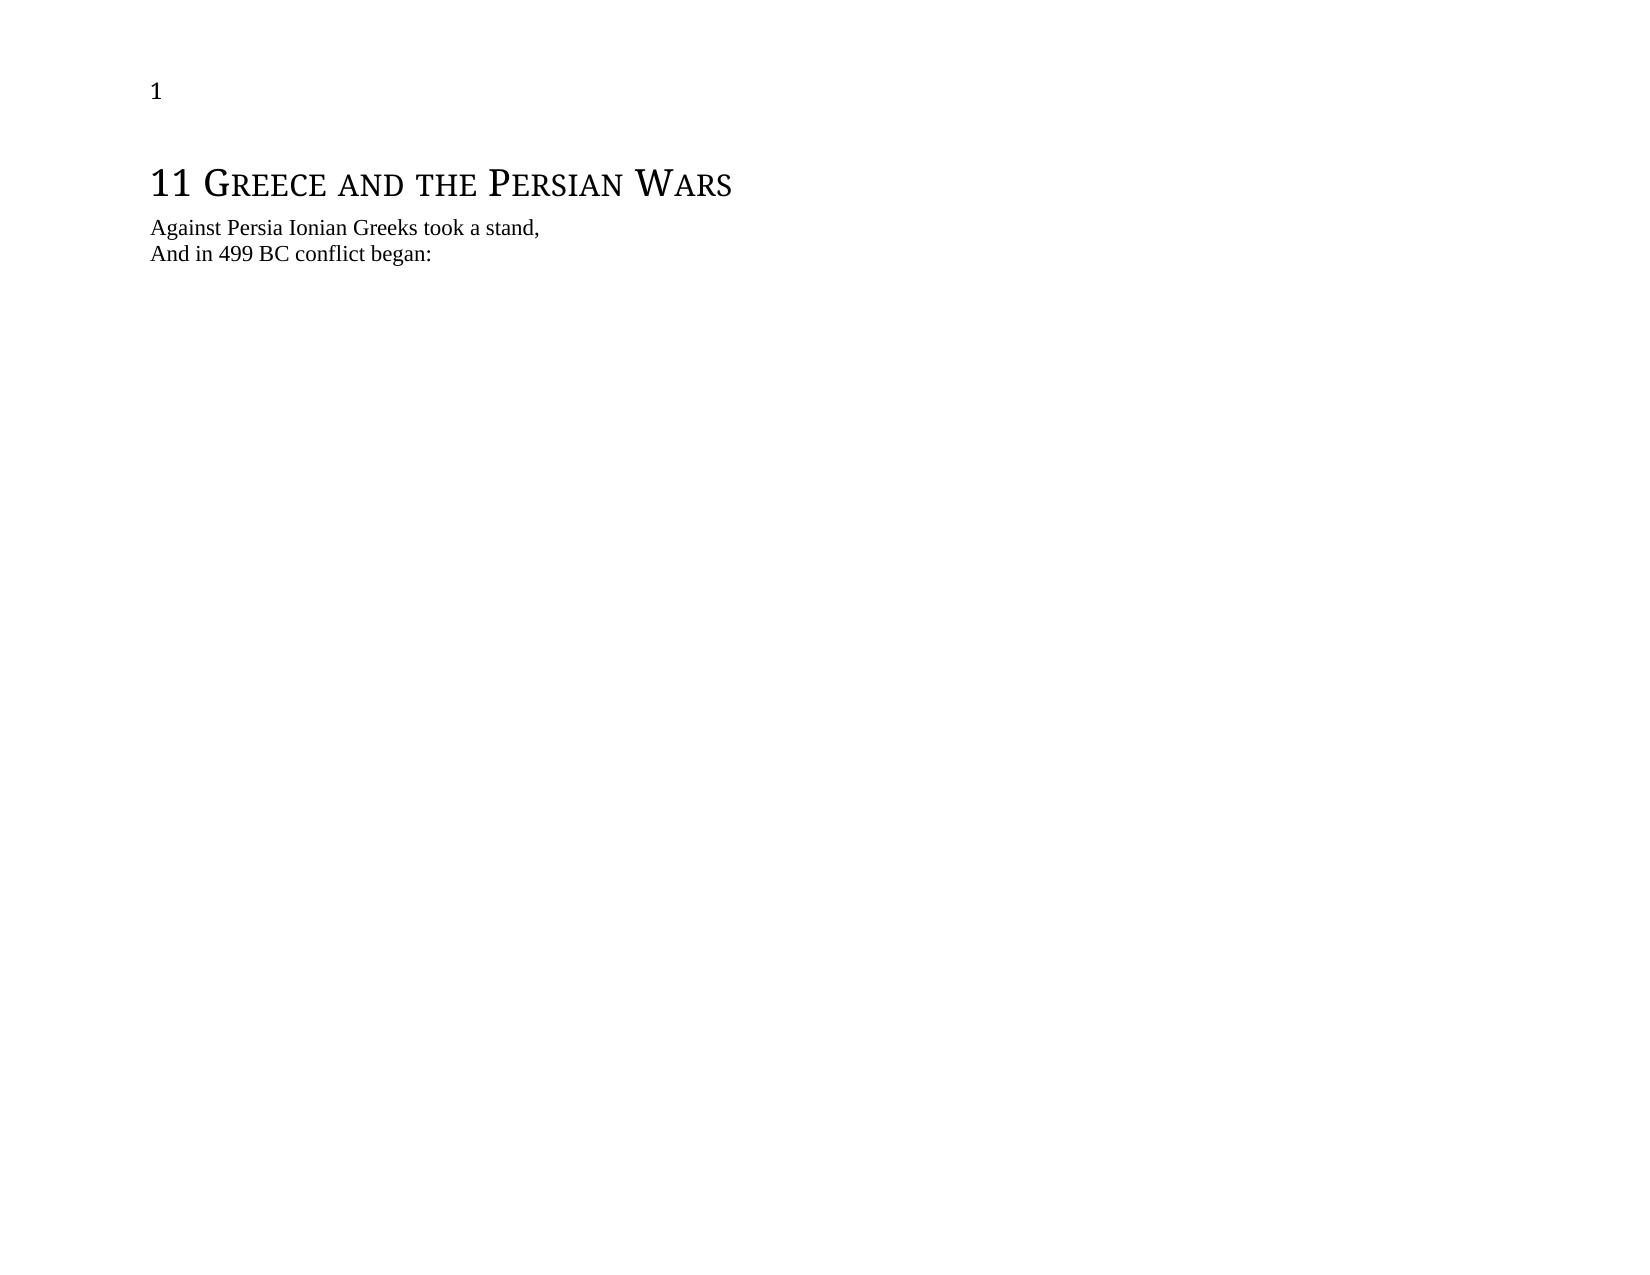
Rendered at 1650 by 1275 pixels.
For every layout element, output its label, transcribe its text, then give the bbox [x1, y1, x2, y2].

text And in 499 BC conflict began: [150, 240, 1500, 266]
text Against Persia Ionian Greeks took a stand, [150, 214, 1500, 240]
